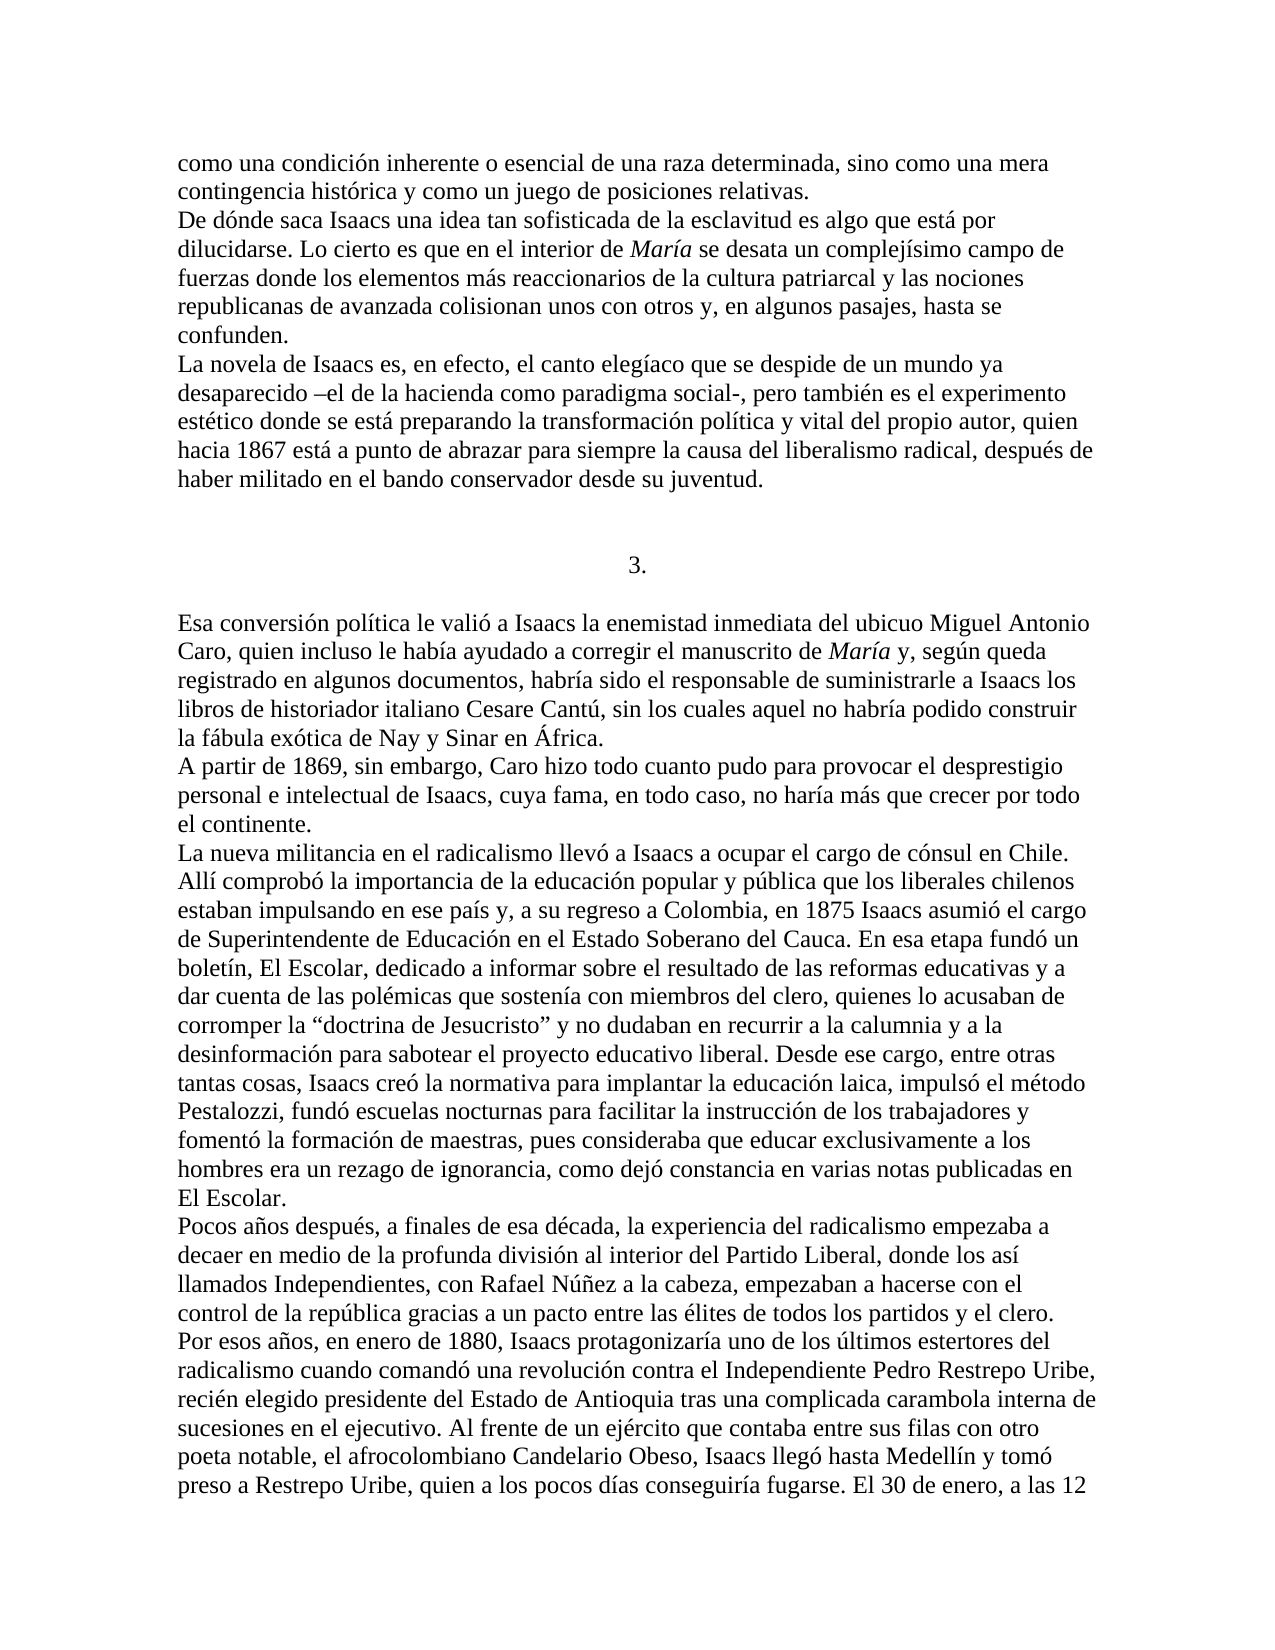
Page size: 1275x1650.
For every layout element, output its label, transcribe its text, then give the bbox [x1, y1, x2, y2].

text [177, 148, 1098, 205]
text 3. [177, 550, 1098, 579]
text Esa conversión política le valió a Isaacs la enemistad inmediata del ubicuo Miguel Antonio Caro, quien incluso le había ayudado a corregir el manuscrito de María y, según queda registrado en algunos documentos, habría sido el responsable de suministrarle a Isaacs los libros de historiador italiano Cesare Cantú, sin los cuales aquel no habría podido construir la fábula exótica de Nay y Sinar en África. [177, 608, 1098, 751]
text Pocos años después, a finales de esa década, la experiencia del radicalismo empezaba a decaer en medio de la profunda división al interior del Partido Liberal, donde los así llamados Independientes, con Rafael Núñez a la cabeza, empezaban a hacerse con el control de la república gracias a un pacto entre las élites de todos los partidos y el clero. [177, 1211, 1098, 1326]
text A partir de 1869, sin embargo, Caro hizo todo cuanto pudo para provocar el desprestigio personal e intelectual de Isaacs, cuya fama, en todo caso, no haría más que crecer por todo el continente. [177, 751, 1098, 838]
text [177, 1326, 1098, 1499]
text La nueva militancia en el radicalismo llevó a Isaacs a ocupar el cargo de cónsul en Chile. Allí comprobó la importancia de la educación popular y pública que los liberales chilenos estaban impulsando en ese país y, a su regreso a Colombia, en 1875 Isaacs asumió el cargo de Superintendente de Educación en el Estado Soberano del Cauca. En esa etapa fundó un boletín, El Escolar, dedicado a informar sobre el resultado de las reformas educativas y a dar cuenta de las polémicas que sostenía con miembros del clero, quienes lo acusaban de corromper la “doctrina de Jesucristo” y no dudaban en recurrir a la calumnia y a la desinformación para sabotear el proyecto educativo liberal. Desde ese cargo, entre otras tantas cosas, Isaacs creó la normativa para implantar la educación laica, impulsó el método Pestalozzi, fundó escuelas nocturnas para facilitar la instrucción de los trabajadores y fomentó la formación de maestras, pues consideraba que educar exclusivamente a los hombres era un rezago de ignorancia, como dejó constancia en varias notas publicadas en El Escolar. [177, 838, 1098, 1211]
text La novela de Isaacs es, en efecto, el canto elegíaco que se despide de un mundo ya desaparecido –el de la hacienda como paradigma social-, pero también es el experimento estético donde se está preparando la transformación política y vital del propio autor, quien hacia 1867 está a punto de abrazar para siempre la causa del liberalismo radical, después de haber militado en el bando conservador desde su juventud. [177, 349, 1098, 493]
text De dónde saca Isaacs una idea tan sofisticada de la esclavitud es algo que está por dilucidarse. Lo cierto es que en el interior de María se desata un complejísimo campo de fuerzas donde los elementos más reaccionarios de la cultura patriarcal y las nociones republicanas de avanzada colisionan unos con otros y, en algunos pasajes, hasta se confunden. [177, 205, 1098, 349]
